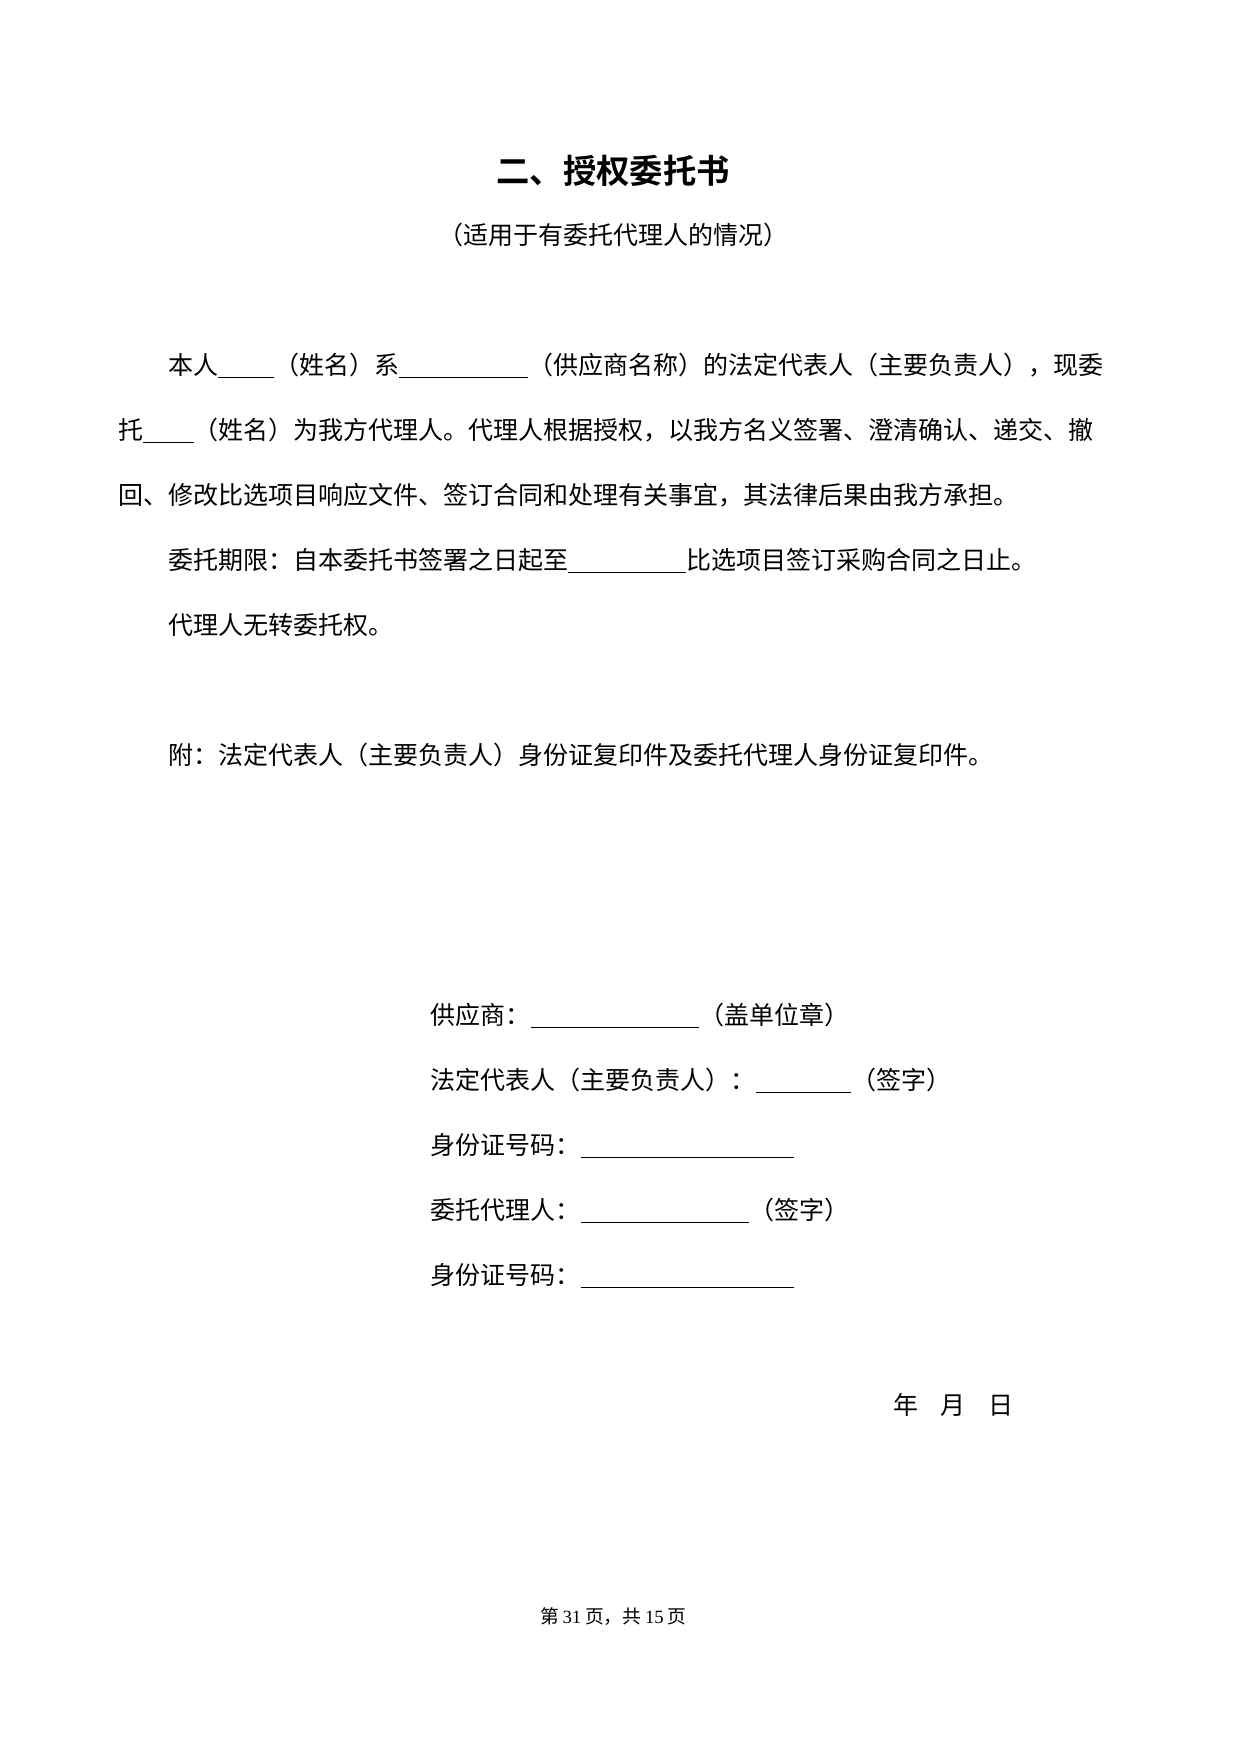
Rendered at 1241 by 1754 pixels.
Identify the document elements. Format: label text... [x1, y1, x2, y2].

text 身份证号码： [118, 1111, 1107, 1176]
text 二、授权委托书 [118, 136, 1107, 201]
text 附：法定代表人（主要负责人）身份证复印件及委托代理人身份证复印件。 [118, 721, 1107, 786]
text 身份证号码： [118, 1241, 1107, 1306]
text 年 月 日 [118, 1371, 1107, 1436]
text 本人 （姓名）系 （供应商名称）的法定代表人（主要负责人），现委托 （姓名）为我方代理人。代理人根据授权，以我方名义签署、澄清确认、递交、撤回、修改比选项目响应文件、签订合同和处理有关事宜，其法律后果由我方承担。 [118, 331, 1107, 526]
text 委托期限：自本委托书签署之日起至 比选项目签订采购合同之日止。 [118, 526, 1107, 591]
text （适用于有委托代理人的情况） [118, 201, 1107, 266]
text 法定代表人（主要负责人）： （签字） [118, 1046, 1107, 1111]
text 委托代理人： （签字） [118, 1176, 1107, 1241]
text 代理人无转委托权。 [118, 591, 1107, 656]
text 供应商： （盖单位章） [118, 981, 1107, 1046]
